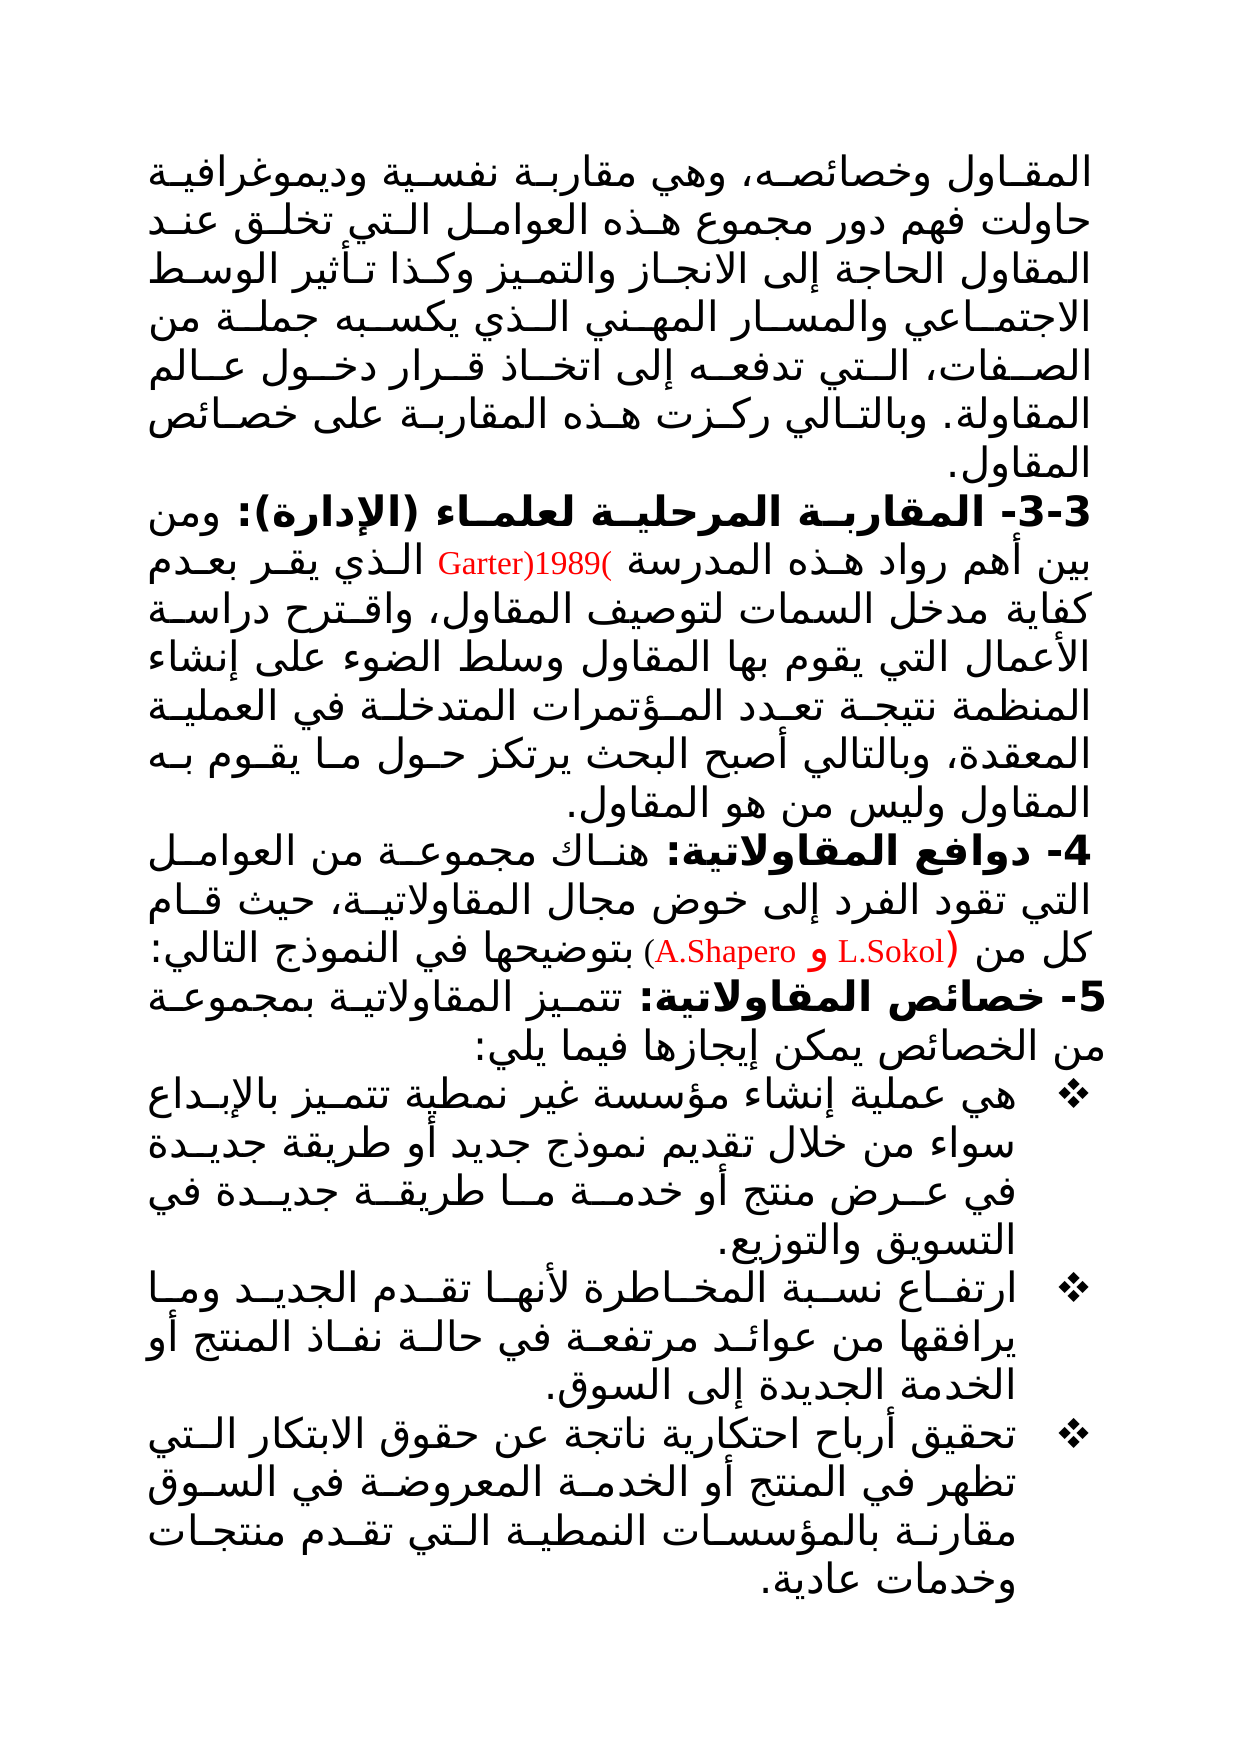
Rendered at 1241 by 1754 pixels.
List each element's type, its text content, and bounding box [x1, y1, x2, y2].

list ارتفاع نسبة المخاطرة لأنها تقدم الجديد وما يرافقها من عوائد مرتفعة في حالة نفاذ المنتج أو الخدمة الجديدة إلى السوق. [148, 1264, 1055, 1410]
list هي عملية إنشاء مؤسسة غير نمطية تتميز بالإبداع سواء من خلال تقديم نموذج جديد أو طريقة جديدة في عرض منتج أو خدمة ما طريقة جديدة في التسويق والتوزيع. [148, 1070, 1055, 1264]
text 5- خصائص المقاولاتية: تتميز المقاولاتية بمجموعة من الخصائص يمكن إيجازها فيما يلي: [148, 973, 1107, 1070]
text 4- دوافع المقاولاتية: هناك مجموعة من العوامل التي تقود الفرد إلى خوض مجال المقاولاتية، حيث قام كل من (L.Sokol و A.Shapero) بتوضيحها في النموذج التالي: [148, 827, 1093, 973]
text 3-3- المقاربة المرحلية لعلماء (الإدارة): ومن بين أهم رواد هذه المدرسة )1989(Garter الذي يقر بعدم كفاية مدخل السمات لتوصيف المقاول، واقترح دراسة الأعمال التي يقوم بها المقاول وسلط الضوء على إنشاء المنظمة نتيجة تعدد المؤتمرات المتدخلة في العملية المعقدة، وبالتالي أصبح البحث يرتكز حول ما يقوم به المقاول وليس من هو المقاول. [148, 487, 1093, 827]
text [148, 148, 1093, 487]
list تحقيق أرباح احتكارية ناتجة عن حقوق الابتكار التي تظهر في المنتج أو الخدمة المعروضة في السوق مقارنة بالمؤسسات النمطية التي تقدم منتجات وخدمات عادية. [148, 1410, 1055, 1604]
